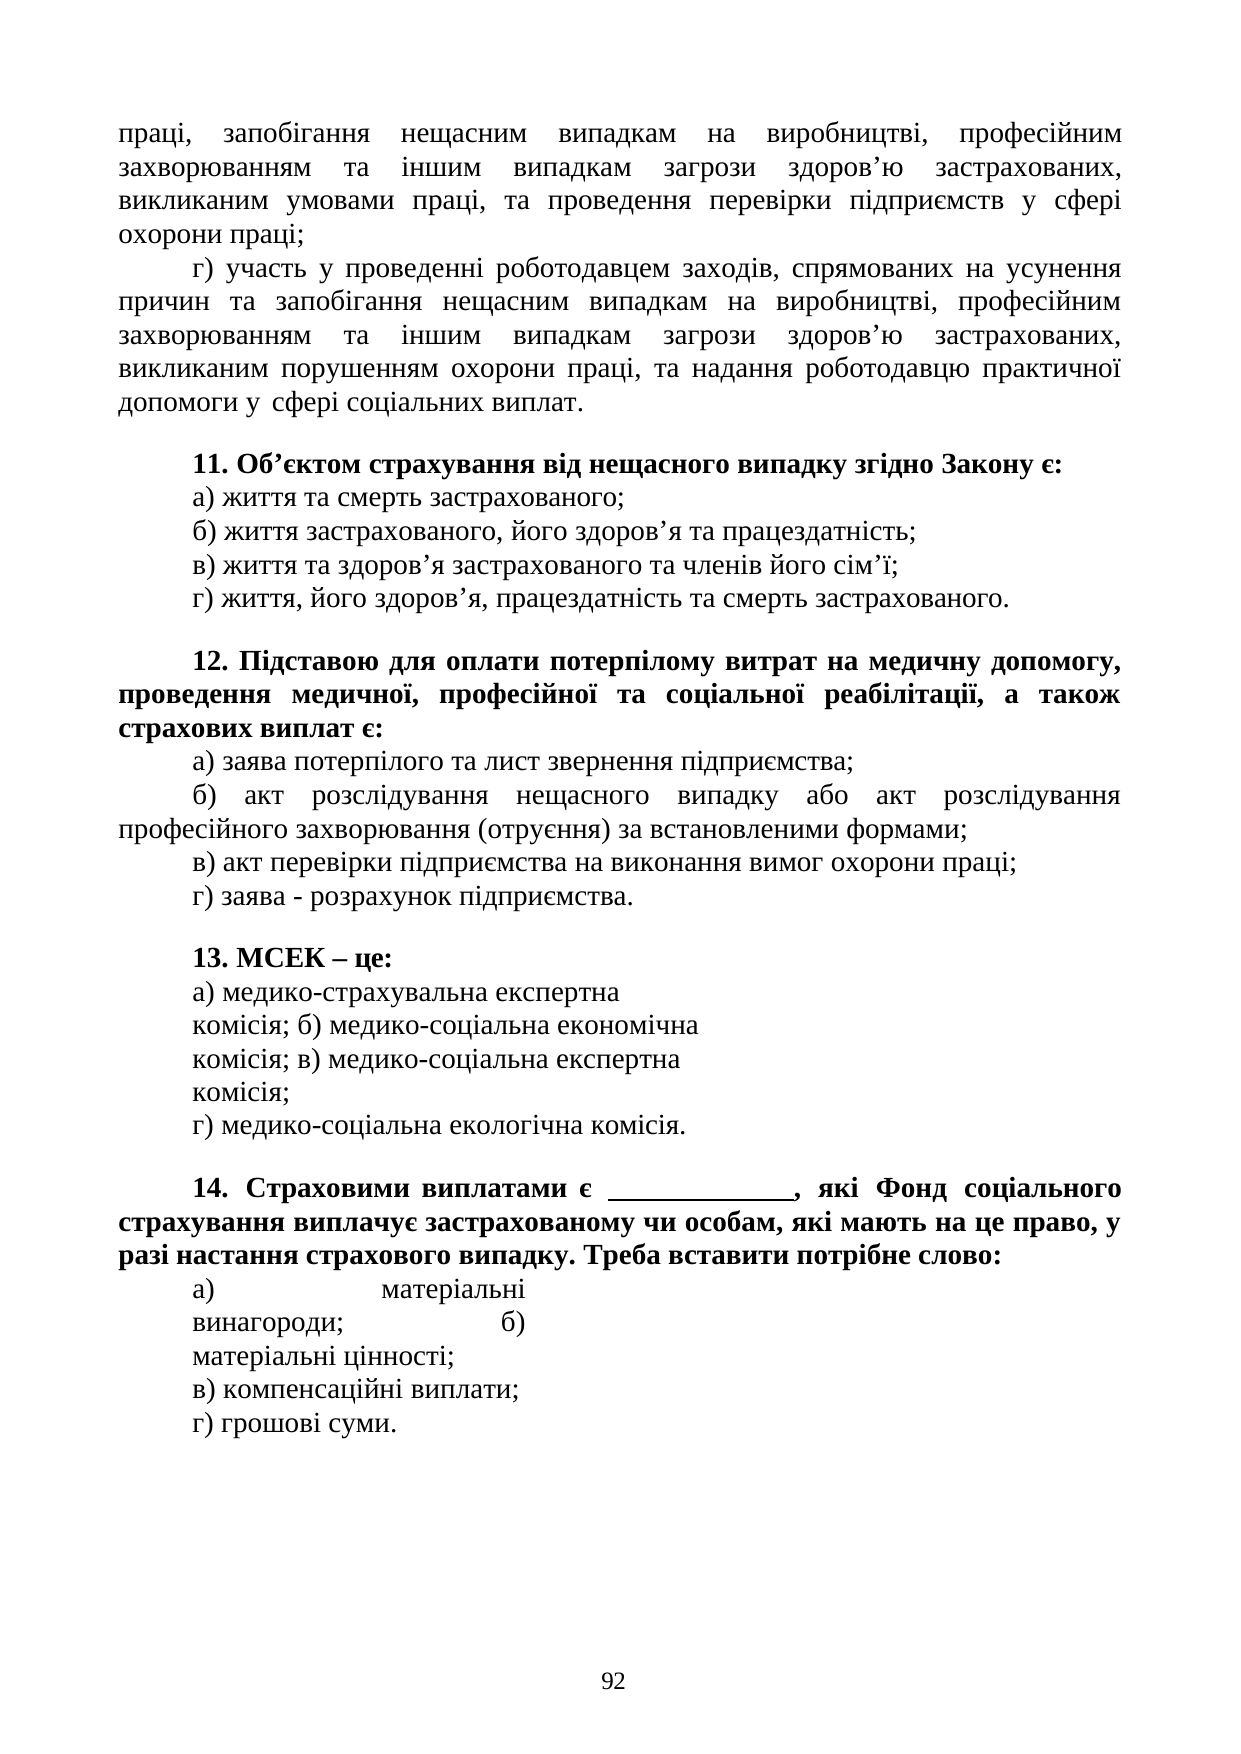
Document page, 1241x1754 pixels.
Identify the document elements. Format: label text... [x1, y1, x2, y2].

text в) акт перевірки підприємства на виконання вимог охорони праці; г) заява - розрахунок підприємства. [192, 844, 1017, 911]
text праці, запобігання нещасним випадкам на виробництві, професійним захворюванням та іншим випадкам загрози здоров’ю застрахованих, викликаним умовами праці, та проведення перевірки підприємств у сфері охорони праці; [118, 115, 1123, 249]
subtitle Страховими виплатами є , які Фонд соціального страхування виплачує застрахованому чи особам, які мають на це право, у разі настання страхового випадку. Треба вставити потрібне слово: [118, 1170, 1122, 1271]
text а) заява потерпілого та лист звернення підприємства; [192, 744, 1190, 777]
text а) медико-страхувальна експертна комісія; б) медико-соціальна економічна комісія; в) медико-соціальна експертна комісія; [192, 974, 724, 1108]
text г) медико-соціальна екологічна комісія. [192, 1108, 1190, 1141]
text г) участь у проведенні роботодавцем заходів, спрямованих на усунення причин та запобігання нещасним випадкам на виробництві, професійним захворюванням та іншим випадкам загрози здоров’ю застрахованих, викликаним порушенням охорони праці, та надання роботодавцю практичної допомоги у сфері соціальних виплат. [118, 250, 1122, 418]
text а) життя та смерть застрахованого; [192, 480, 1190, 513]
text а) матеріальні винагороди; б) матеріальні цінності; [192, 1271, 525, 1372]
subtitle МСЕК – це: [192, 940, 1190, 974]
subtitle Об’єктом страхування від нещасного випадку згідно Закону є: [192, 446, 1190, 480]
text б) життя застрахованого, його здоров’я та працездатність; в) життя та здоров’я застрахованого та членів його сім’ї; [192, 513, 932, 581]
text б) акт розслідування нещасного випадку або акт розслідування професійного захворювання (отруєння) за встановленими формами; [118, 777, 1122, 844]
text г) життя, його здоров’я, працездатність та смерть застрахованого. [192, 581, 1190, 614]
text в) компенсаційні виплати; г) грошові суми. [192, 1372, 519, 1439]
subtitle Підставою для оплати потерпілому витрат на медичну допомогу, проведення медичної, професійної та соціальної реабілітації, а також страхових виплат є: [118, 643, 1122, 744]
